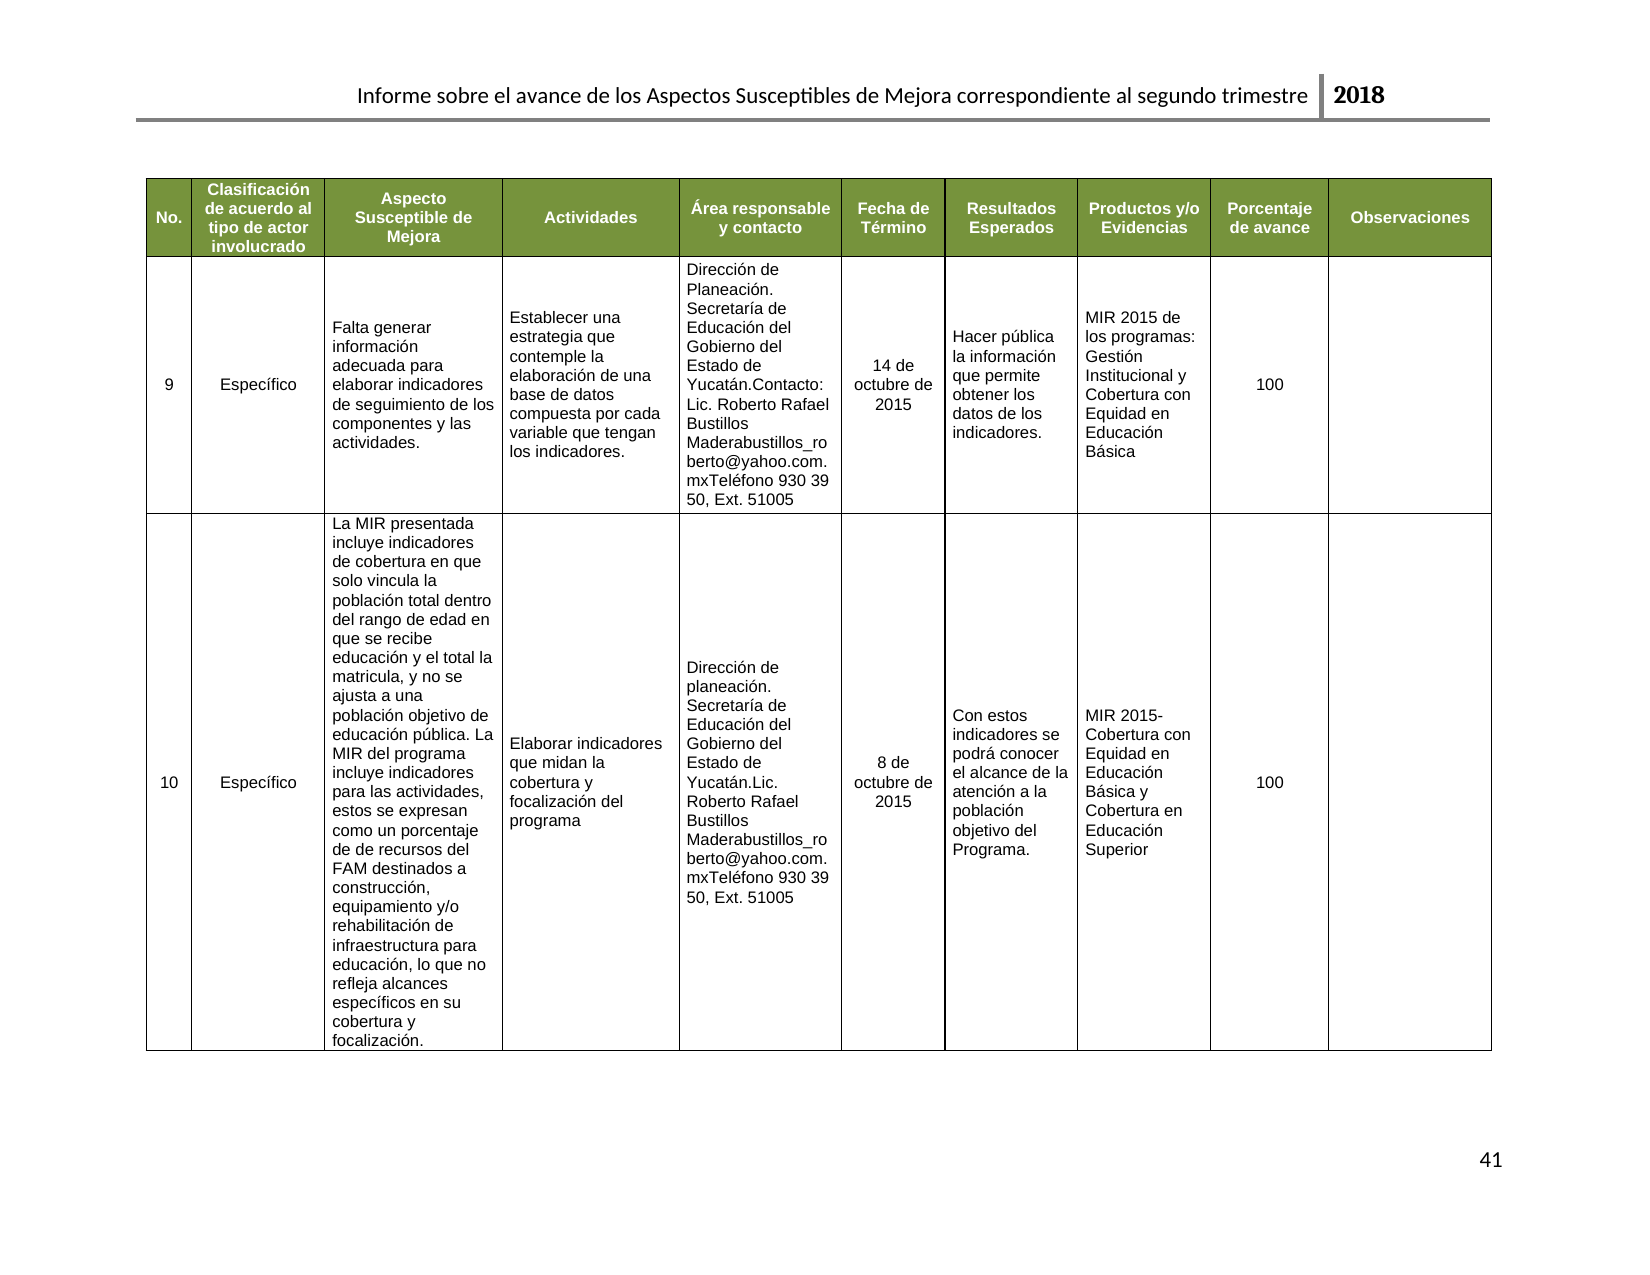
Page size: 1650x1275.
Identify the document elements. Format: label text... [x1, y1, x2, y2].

table_cell Establecer una estrategia que contemple la elaboración de una base de datos compuesta por cada variable que tengan los indicadores. [503, 257, 679, 513]
table_cell Elaborar indicadores que midan la cobertura y focalización del programa [503, 514, 679, 1050]
table_cell Falta generar información adecuada para elaborar indicadores de seguimiento de los componentes y las actividades. [325, 257, 502, 513]
table_header Aspecto Susceptible de Mejora [325, 179, 502, 256]
table_header Porcentaje de avance [1211, 179, 1328, 256]
table_header Observaciones [1329, 179, 1491, 256]
table_cell 8 de octubre de 2015 [842, 514, 944, 1050]
table_cell MIR 2015- Cobertura con Equidad en Educación Básica y Cobertura en Educación Superior [1078, 514, 1210, 1050]
table_cell [1329, 257, 1491, 513]
table_header Fecha de Término [842, 179, 944, 256]
table_cell Hacer pública la información que permite obtener los datos de los indicadores. [946, 257, 1077, 513]
table_cell 100 [1211, 257, 1328, 513]
table_header No. [147, 179, 191, 256]
table_cell 14 de octubre de 2015 [842, 257, 944, 513]
table_cell 100 [1211, 514, 1328, 1050]
table_cell MIR 2015 de los programas: Gestión Institucional y Cobertura con Equidad en Educación Básica [1078, 257, 1210, 513]
table_header Área responsable y contacto [680, 179, 841, 256]
table_cell Dirección de planeación. Secretaría de Educación del Gobierno del Estado de Yucatán.Lic. Roberto Rafael Bustillos Maderabustillos_roberto@yahoo.com.mxTeléfono 930 39 50, Ext. 51005 [680, 514, 841, 1050]
table_cell Específico [192, 257, 324, 513]
table_header Resultados Esperados [946, 179, 1077, 256]
table_cell La MIR presentada incluye indicadores de cobertura en que solo vincula la población total dentro del rango de edad en que se recibe educación y el total la matricula, y no se ajusta a una población objetivo de educación pública. La MIR del programa incluye indicadores para las actividades, estos se expresan como un porcentaje de de recursos del FAM destinados a construcción, equipamiento y/o rehabilitación de infraestructura para educación, lo que no refleja alcances específicos en su cobertura y focalización. [325, 514, 502, 1050]
table_cell Dirección de Planeación. Secretaría de Educación del Gobierno del Estado de Yucatán.Contacto: Lic. Roberto Rafael Bustillos Maderabustillos_roberto@yahoo.com.mxTeléfono 930 39 50, Ext. 51005 [680, 257, 841, 513]
table_cell [1329, 514, 1491, 1050]
table_header Productos y/o Evidencias [1078, 179, 1210, 256]
table_cell 10 [147, 514, 191, 1050]
table_cell Con estos indicadores se podrá conocer el alcance de la atención a la población objetivo del Programa. [946, 514, 1077, 1050]
table_cell 9 [147, 257, 191, 513]
table_header Actividades [503, 179, 679, 256]
table_cell Específico [192, 514, 324, 1050]
table_header Clasificación de acuerdo al tipo de actor involucrado [192, 179, 324, 256]
